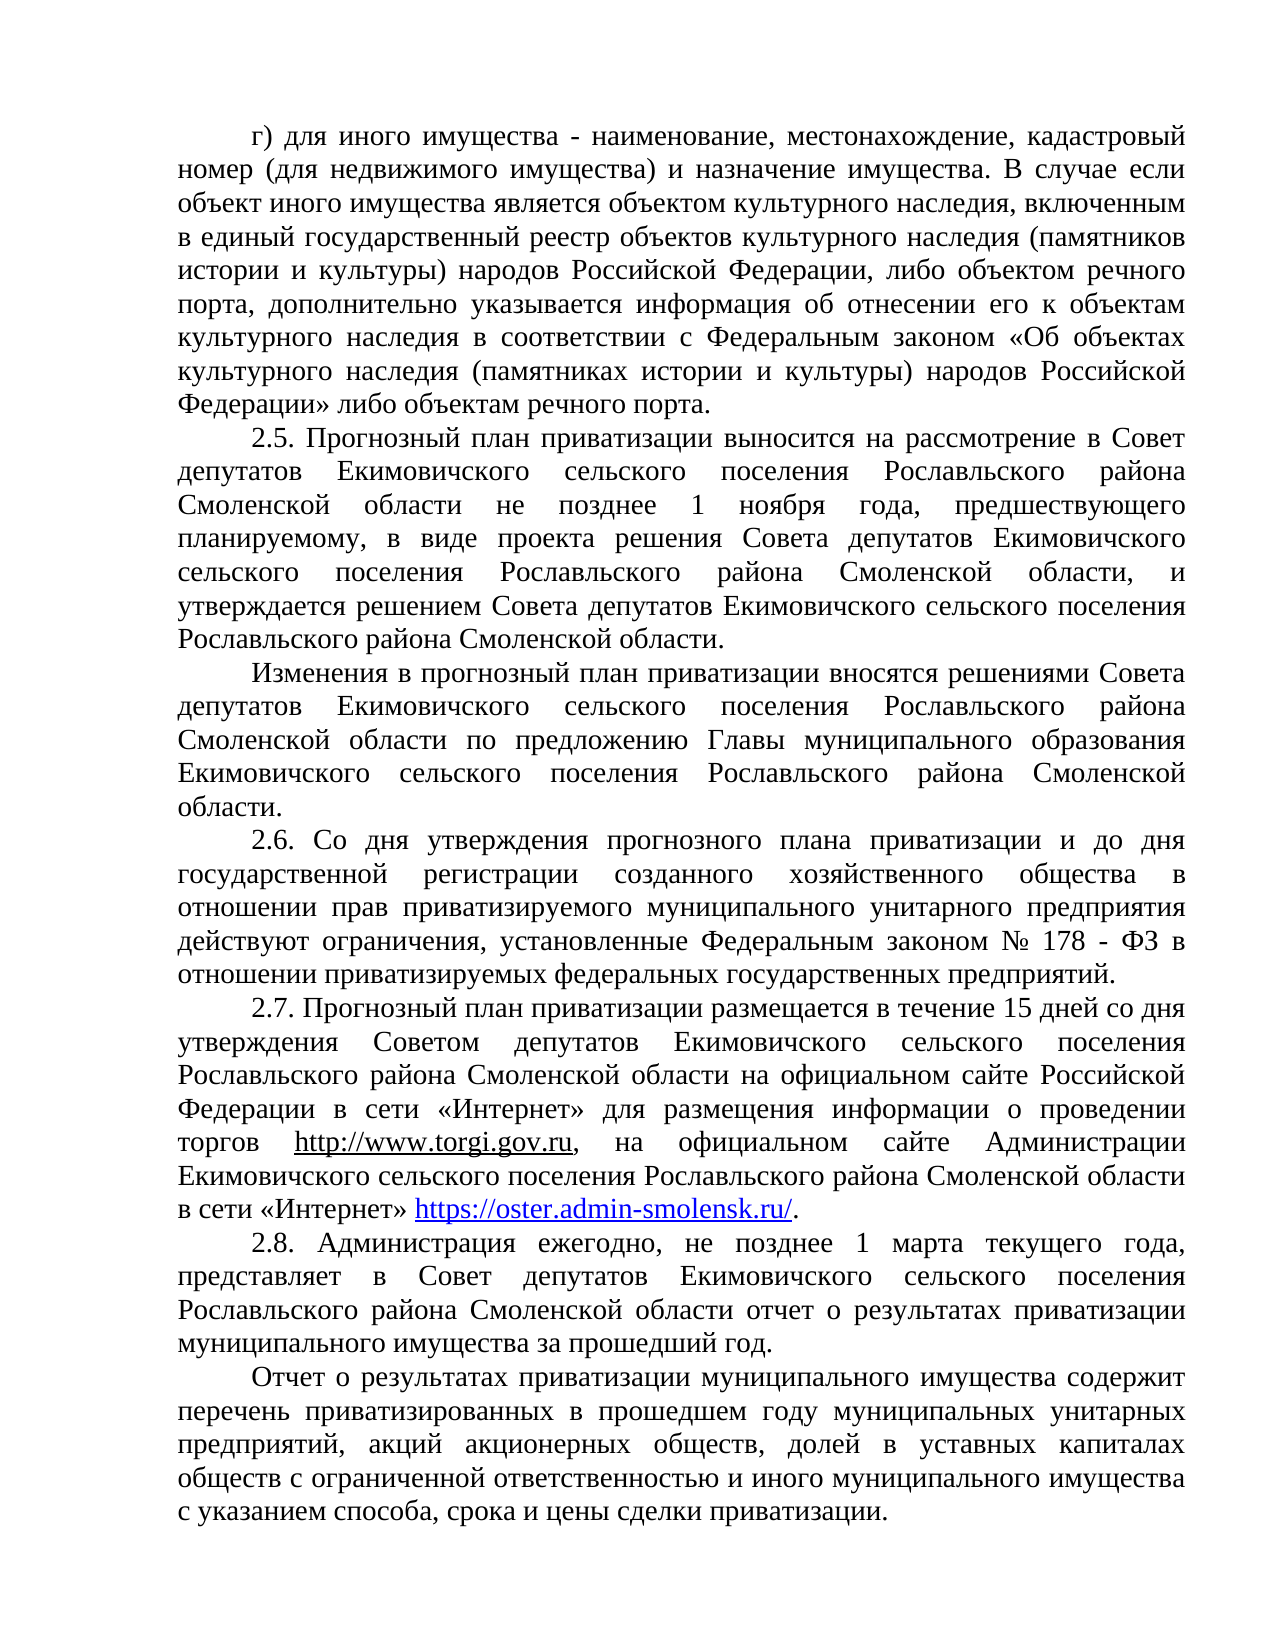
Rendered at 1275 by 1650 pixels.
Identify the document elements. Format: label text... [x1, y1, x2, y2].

text 2.5. Прогнозный план приватизации выносится на рассмотрение в Совет депутатов Екимовичского сельского поселения Рославльского района Смоленской области не позднее 1 ноября года, предшествующего планируемому, в виде проекта решения Совета депутатов Екимовичского сельского поселения Рославльского района Смоленской области, и утверждается решением Совета депутатов Екимовичского сельского поселения Рославльского района Смоленской области. [177, 420, 1186, 655]
text 2.6. Со дня утверждения прогнозного плана приватизации и до дня государственной регистрации созданного хозяйственного общества в отношении прав приватизируемого муниципального унитарного предприятия действуют ограничения, установленные Федеральным законом № 178 - ФЗ в отношении приватизируемых федеральных государственных предприятий. [177, 822, 1186, 990]
text Изменения в прогнозный план приватизации вносятся решениями Совета депутатов Екимовичского сельского поселения Рославльского района Смоленской области по предложению Главы муниципального образования Екимовичского сельского поселения Рославльского района Смоленской области. [177, 655, 1186, 822]
text 2.8. Администрация ежегодно, не позднее 1 марта текущего года, представляет в Совет депутатов Екимовичского сельского поселения Рославльского района Смоленской области отчет о результатах приватизации муниципального имущества за прошедший год. [177, 1225, 1186, 1359]
text 2.7. Прогнозный план приватизации размещается в течение 15 дней со дня утверждения Советом депутатов Екимовичского сельского поселения Рославльского района Смоленской области на официальном сайте Российской Федерации в сети «Интернет» для размещения информации о проведении торгов httpHYPERLINK "http://www.torgi.gov.ru/"://www.torgi.gov.ru, на официальном сайте Администрации Екимовичского сельского поселения Рославльского района Смоленской области в сети «Интернет» https://oster.admin-smolensk.ru/. [177, 990, 1186, 1225]
text г) для иного имущества - наименование, местонахождение, кадастровый номер (для недвижимого имущества) и назначение имущества. В случае если объект иного имущества является объектом культурного наследия, включенным в единый государственный реестр объектов культурного наследия (памятников истории и культуры) народов Российской Федерации, либо объектом речного порта, дополнительно указывается информация об отнесении его к объектам культурного наследия в соответствии с Федеральным законом «Об объектах культурного наследия (памятниках истории и культуры) народов Российской Федерации» либо объектам речного порта. [177, 118, 1186, 420]
text Отчет о результатах приватизации муниципального имущества содержит перечень приватизированных в прошедшем году муниципальных унитарных предприятий, акций акционерных обществ, долей в уставных капиталах обществ с ограниченной ответственностью и иного муниципального имущества с указанием способа, срока и цены сделки приватизации. [177, 1359, 1186, 1527]
